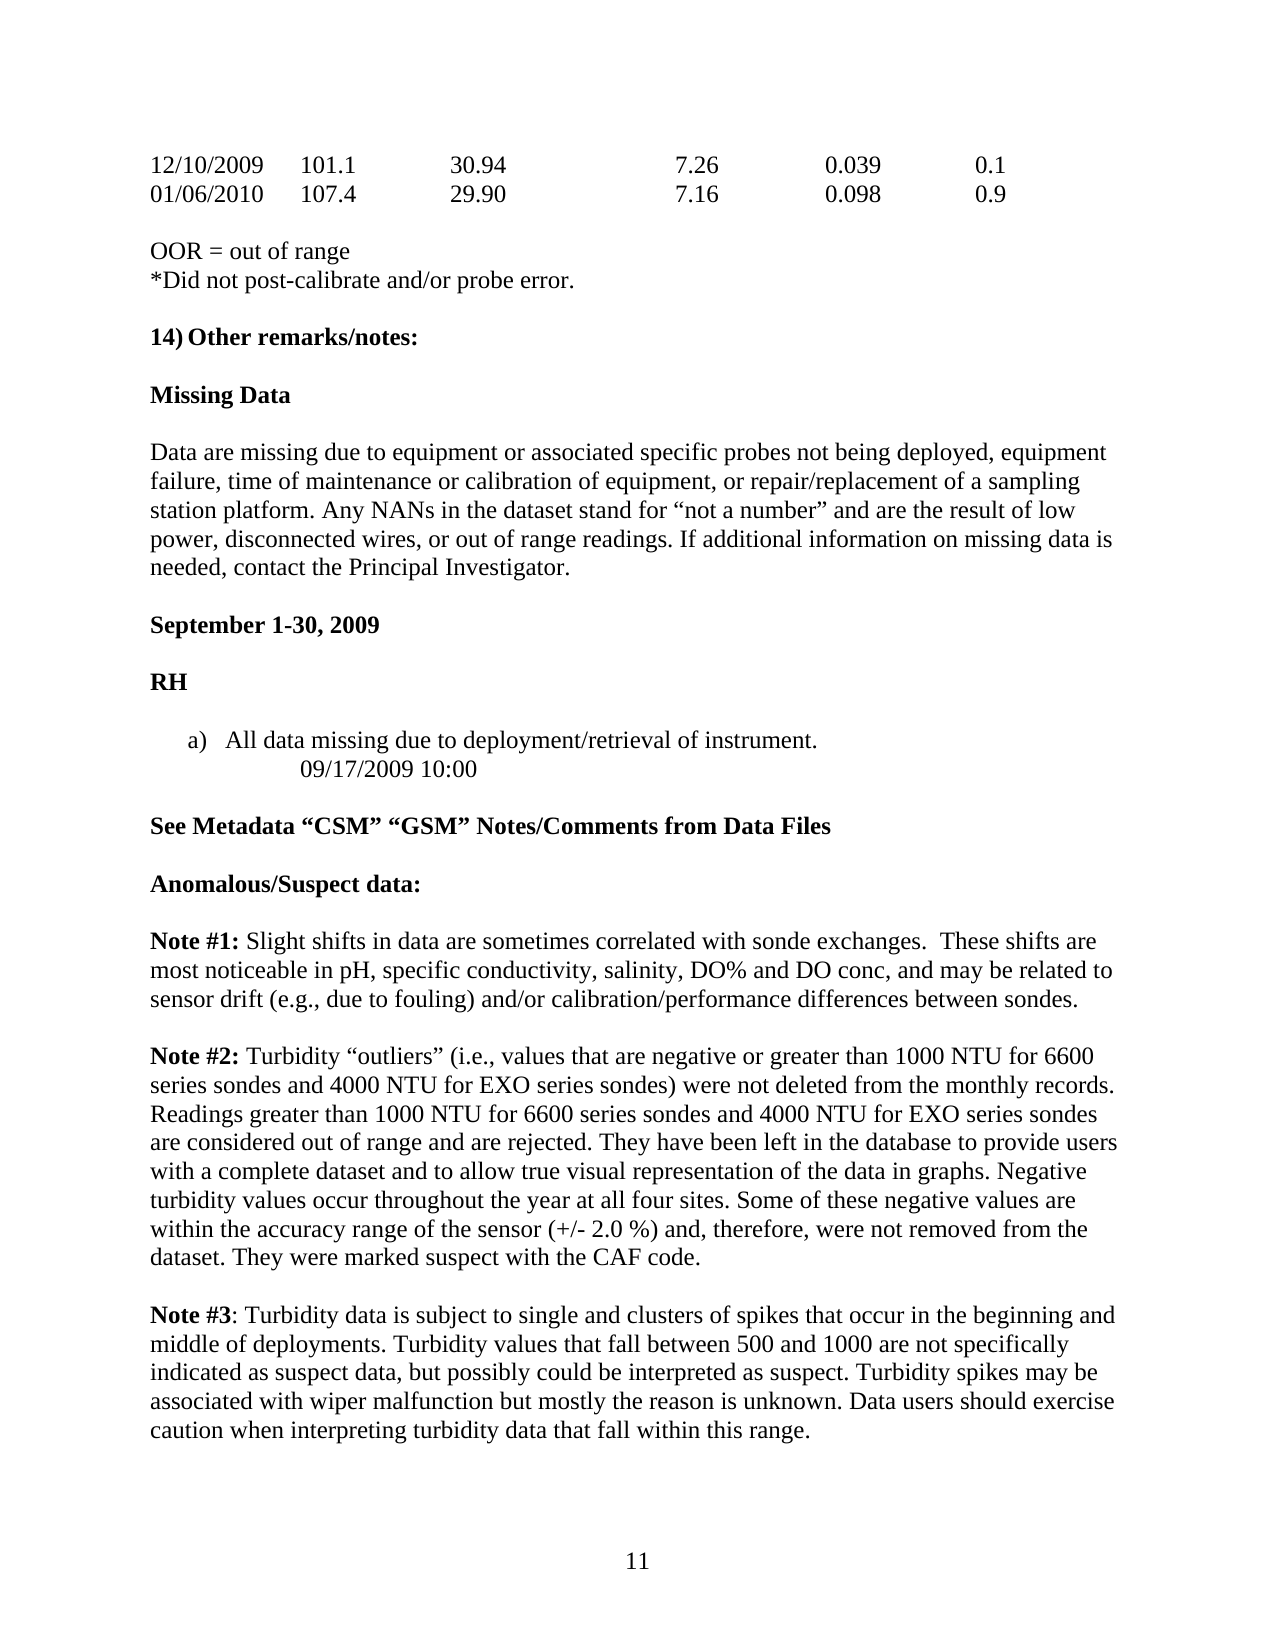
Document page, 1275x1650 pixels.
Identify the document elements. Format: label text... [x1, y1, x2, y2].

text Data are missing due to equipment or associated specific probes not being deployed, equipment failure, time of maintenance or calibration of equipment, or repair/replacement of a sampling station platform. Any NANs in the dataset stand for “not a number” and are the result of low power, disconnected wires, or out of range readings. If additional information on missing data is needed, contact the Principal Investigator. [150, 437, 1125, 581]
text RH [150, 667, 1125, 696]
text 12/10/2009 101.1 30.94 7.26 0.039 0.1 01/06/2010 107.4 29.90 7.16 0.098 0.9 [150, 150, 1125, 207]
text Missing Data [150, 380, 1031, 409]
text Note #2: Turbidity “outliers” (i.e., values that are negative or greater than 1000 NTU for 6600 series sondes and 4000 NTU for EXO series sondes) were not deleted from the monthly records. Readings greater than 1000 NTU for 6600 series sondes and 4000 NTU for EXO series sondes are considered out of range and are rejected. They have been left in the database to provide users with a complete dataset and to allow true visual representation of the data in graphs. Negative turbidity values occur throughout the year at all four sites. Some of these negative values are within the accuracy range of the sensor (+/- 2.0 %) and, therefore, were not removed from the dataset. They were marked suspect with the CAF code. [150, 1041, 1125, 1271]
text 09/17/2009 10:00 [225, 754, 1125, 782]
text *Did not post-calibrate and/or probe error. [150, 265, 1237, 294]
list All data missing due to deployment/retrieval of instrument. [187, 725, 1125, 754]
text Note #3: Turbidity data is subject to single and clusters of spikes that occur in the beginning and middle of deployments. Turbidity values that fall between 500 and 1000 are not specifically indicated as suspect data, but possibly could be interpreted as suspect. Turbidity spikes may be associated with wiper malfunction but mostly the reason is unknown. Data users should exercise caution when interpreting turbidity data that fall within this range. [150, 1300, 1125, 1444]
text OOR = out of range [150, 236, 1237, 265]
text September 1-30, 2009 [150, 610, 1125, 639]
text Anomalous/Suspect data: [150, 869, 1125, 897]
text See Metadata “CSM” “GSM” Notes/Comments from Data Files [112, 811, 1125, 840]
list Other remarks/notes: [150, 322, 1125, 351]
text Note #1: Slight shifts in data are sometimes correlated with sonde exchanges. These shifts are most noticeable in pH, specific conductivity, salinity, DO% and DO conc, and may be related to sensor drift (e.g., due to fouling) and/or calibration/performance differences between sondes. [150, 926, 1125, 1012]
